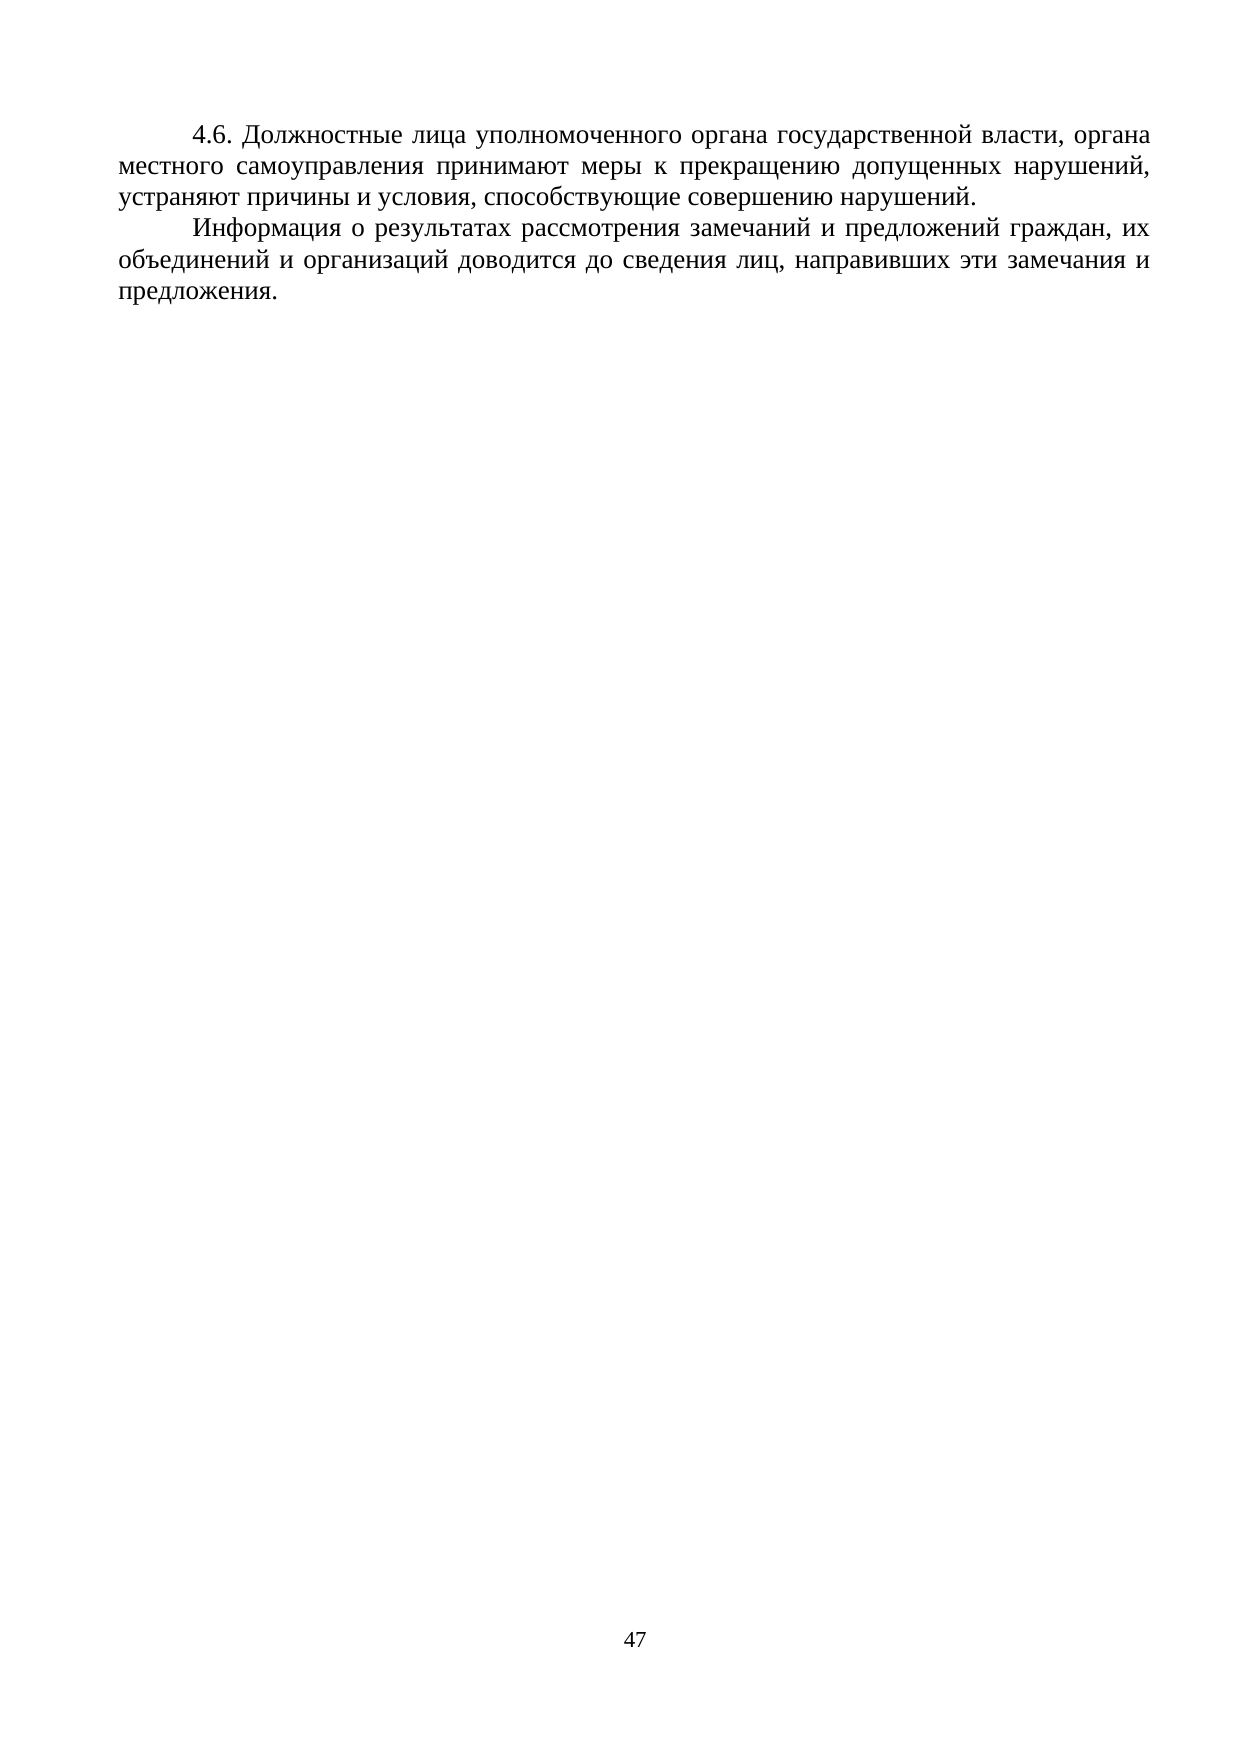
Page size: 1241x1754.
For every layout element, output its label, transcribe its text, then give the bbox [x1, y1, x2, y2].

text Информация о результатах рассмотрения замечаний и предложений граждан, их объединений и организаций доводится до сведения лиц, направивших эти замечания и предложения. [118, 212, 1152, 305]
text 4.6. Должностные лица уполномоченного органа государственной власти, органа местного самоуправления принимают меры к прекращению допущенных нарушений, устраняют причины и условия, способствующие совершению нарушений. [118, 118, 1152, 212]
